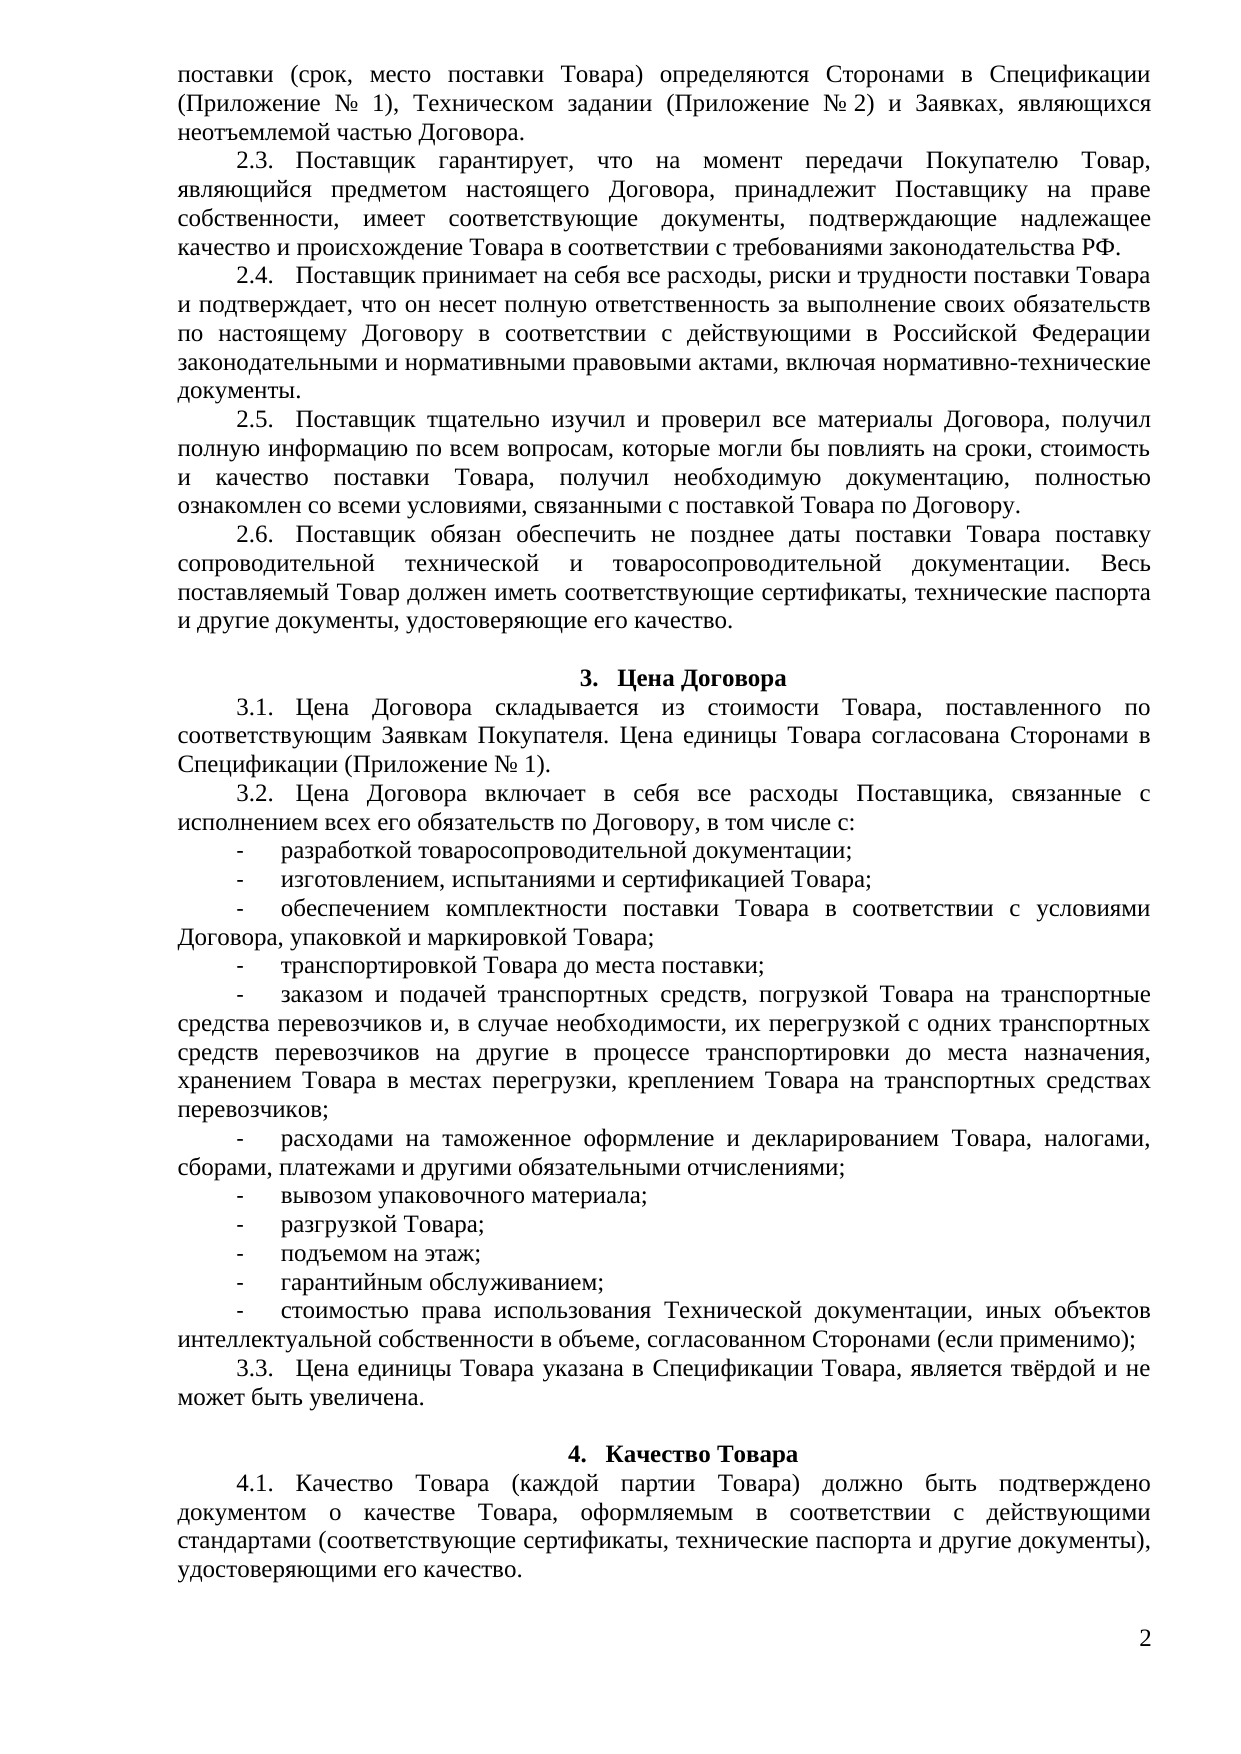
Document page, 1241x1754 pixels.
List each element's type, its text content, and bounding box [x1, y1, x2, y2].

list Поставщик обязан обеспечить не позднее даты поставки Товара поставку сопроводительной технической и товаросопроводительной документации. Весь поставляемый Товар должен иметь соответствующие сертификаты, технические паспорта и другие документы, удостоверяющие его качество. [177, 519, 1152, 634]
list Цена Договора [215, 663, 1152, 692]
list Цена единицы Товара указана в Спецификации Товара, является твёрдой и не может быть увеличена. [177, 1353, 1152, 1410]
list разгрузкой Товара; [177, 1209, 1152, 1238]
list вывозом упаковочного материала; [177, 1180, 1152, 1209]
list Качество Товара (каждой партии Товара) должно быть подтверждено документом о качестве Товара, оформляемым в соответствии с действующими стандартами (соответствующие сертификаты, технические паспорта и другие документы), удостоверяющими его качество. [177, 1468, 1152, 1583]
list обеспечением комплектности поставки Товара в соответствии с условиями Договора, упаковкой и маркировкой Товара; [177, 893, 1152, 950]
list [177, 59, 1152, 145]
list Качество Товара [215, 1439, 1152, 1468]
list разработкой товаросопроводительной документации; [177, 835, 1152, 864]
list подъемом на этаж; [177, 1238, 1152, 1267]
list гарантийным обслуживанием; [177, 1267, 1152, 1295]
list Цена Договора включает в себя все расходы Поставщика, связанные с исполнением всех его обязательств по Договору, в том числе с: [177, 778, 1152, 835]
list транспортировкой Товара до места поставки; [177, 950, 1152, 979]
list изготовлением, испытаниями и сертификацией Товара; [177, 864, 1152, 893]
list Цена Договора складывается из стоимости Товара, поставленного по соответствующим Заявкам Покупателя. Цена единицы Товара согласована Сторонами в Спецификации (Приложение № 1). [177, 692, 1152, 778]
list заказом и подачей транспортных средств, погрузкой Товара на транспортные средства перевозчиков и, в случае необходимости, их перегрузкой с одних транспортных средств перевозчиков на другие в процессе транспортировки до места назначения, хранением Товара в местах перегрузки, креплением Товара на транспортных средствах перевозчиков; [177, 979, 1152, 1123]
list расходами на таможенное оформление и декларированием Товара, налогами, сборами, платежами и другими обязательными отчислениями; [177, 1123, 1152, 1180]
list Поставщик гарантирует, что на момент передачи Покупателю Товар, являющийся предметом настоящего Договора, принадлежит Поставщику на праве собственности, имеет соответствующие документы, подтверждающие надлежащее качество и происхождение Товара в соответствии с требованиями законодательства РФ. [177, 145, 1152, 260]
list Поставщик принимает на себя все расходы, риски и трудности поставки Товара и подтверждает, что он несет полную ответственность за выполнение своих обязательств по настоящему Договору в соответствии с действующими в Российской Федерации законодательными и нормативными правовыми актами, включая нормативно-технические документы. [177, 260, 1152, 404]
list Поставщик тщательно изучил и проверил все материалы Договора, получил полную информацию по всем вопросам, которые могли бы повлиять на сроки, стоимость и качество поставки Товара, получил необходимую документацию, полностью ознакомлен со всеми условиями, связанными с поставкой Товара по Договору. [177, 404, 1152, 519]
list стоимостью права использования Технической документации, иных объектов интеллектуальной собственности в объеме, согласованном Сторонами (если применимо); [177, 1295, 1152, 1353]
